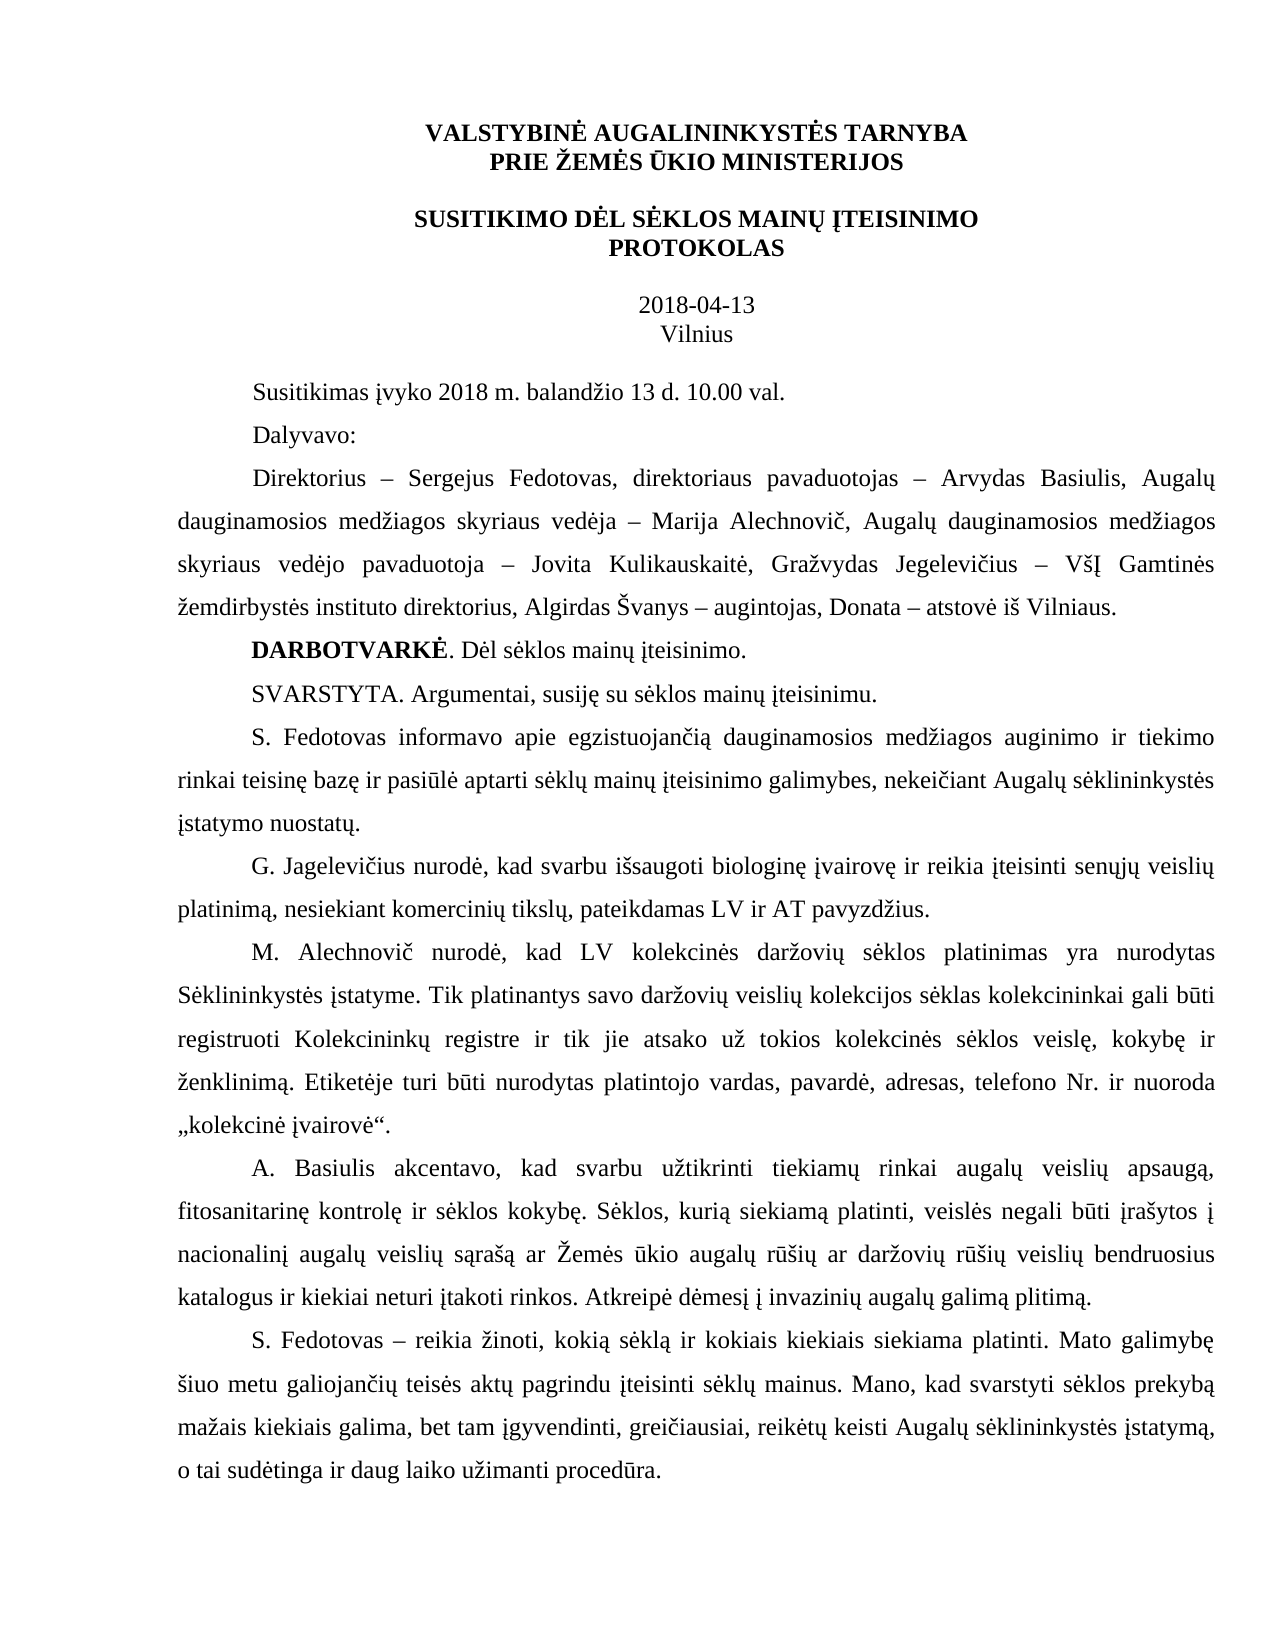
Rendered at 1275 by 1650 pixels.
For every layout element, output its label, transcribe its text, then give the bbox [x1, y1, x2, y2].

text Dalyvavo: [177, 420, 1216, 449]
text G. Jagelevičius nurodė, kad svarbu išsaugoti biologinę įvairovę ir reikia įteisinti senųjų veislių platinimą, nesiekiant komercinių tikslų, pateikdamas LV ir AT pavyzdžius. [177, 851, 1216, 923]
text M. Alechnovič nurodė, kad LV kolekcinės daržovių sėklos platinimas yra nurodytas Sėklininkystės įstatyme. Tik platinantys savo daržovių veislių kolekcijos sėklas kolekcininkai gali būti registruoti Kolekcininkų registre ir tik jie atsako už tokios kolekcinės sėklos veislę, kokybę ir ženklinimą. Etiketėje turi būti nurodytas platintojo vardas, pavardė, adresas, telefono Nr. ir nuoroda „kolekcinė įvairovė“. [177, 937, 1216, 1139]
text S. Fedotovas – reikia žinoti, kokią sėklą ir kokiais kiekiais siekiama platinti. Mato galimybę šiuo metu galiojančių teisės aktų pagrindu įteisinti sėklų mainus. Mano, kad svarstyti sėklos prekybą mažais kiekiais galima, bet tam įgyvendinti, greičiausiai, reikėtų keisti Augalų sėklininkystės įstatymą, o tai sudėtinga ir daug laiko užimanti procedūra. [177, 1326, 1216, 1484]
text SUSITIKIMO DĖL SĖKLOS MAINŲ ĮTEISINIMO [177, 204, 1216, 233]
text VALSTYBINĖ AUGALININKYSTĖS TARNYBA [177, 118, 1216, 147]
text A. Basiulis akcentavo, kad svarbu užtikrinti tiekiamų rinkai augalų veislių apsaugą, fitosanitarinę kontrolę ir sėklos kokybę. Sėklos, kurią siekiamą platinti, veislės negali būti įrašytos į nacionalinį augalų veislių sąrašą ar Žemės ūkio augalų rūšių ar daržovių rūšių veislių bendruosius katalogus ir kiekiai neturi įtakoti rinkos. Atkreipė dėmesį į invazinių augalų galimą plitimą. [177, 1153, 1216, 1311]
text Direktorius – Sergejus Fedotovas, direktoriaus pavaduotojas – Arvydas Basiulis, Augalų dauginamosios medžiagos skyriaus vedėja – Marija Alechnovič, Augalų dauginamosios medžiagos skyriaus vedėjo pavaduotoja – Jovita Kulikauskaitė, Gražvydas Jegelevičius – VšĮ Gamtinės žemdirbystės instituto direktorius, Algirdas Švanys – augintojas, Donata – atstovė iš Vilniaus. [177, 463, 1216, 621]
text PRIE ŽEMĖS ŪKIO MINISTERIJOS [177, 147, 1216, 176]
text 2018-04-13 [177, 291, 1216, 319]
text SVARSTYTA. Argumentai, susiję su sėklos mainų įteisinimu. [177, 679, 1216, 707]
text DARBOTVARKĖ. Dėl sėklos mainų įteisinimo. [177, 636, 1216, 664]
text Susitikimas įvyko 2018 m. balandžio 13 d. 10.00 val. [177, 377, 1216, 406]
text Vilnius [177, 319, 1216, 348]
text PROTOKOLAS [177, 233, 1216, 262]
text S. Fedotovas informavo apie egzistuojančią dauginamosios medžiagos auginimo ir tiekimo rinkai teisinę bazę ir pasiūlė aptarti sėklų mainų įteisinimo galimybes, nekeičiant Augalų sėklininkystės įstatymo nuostatų. [177, 722, 1216, 837]
